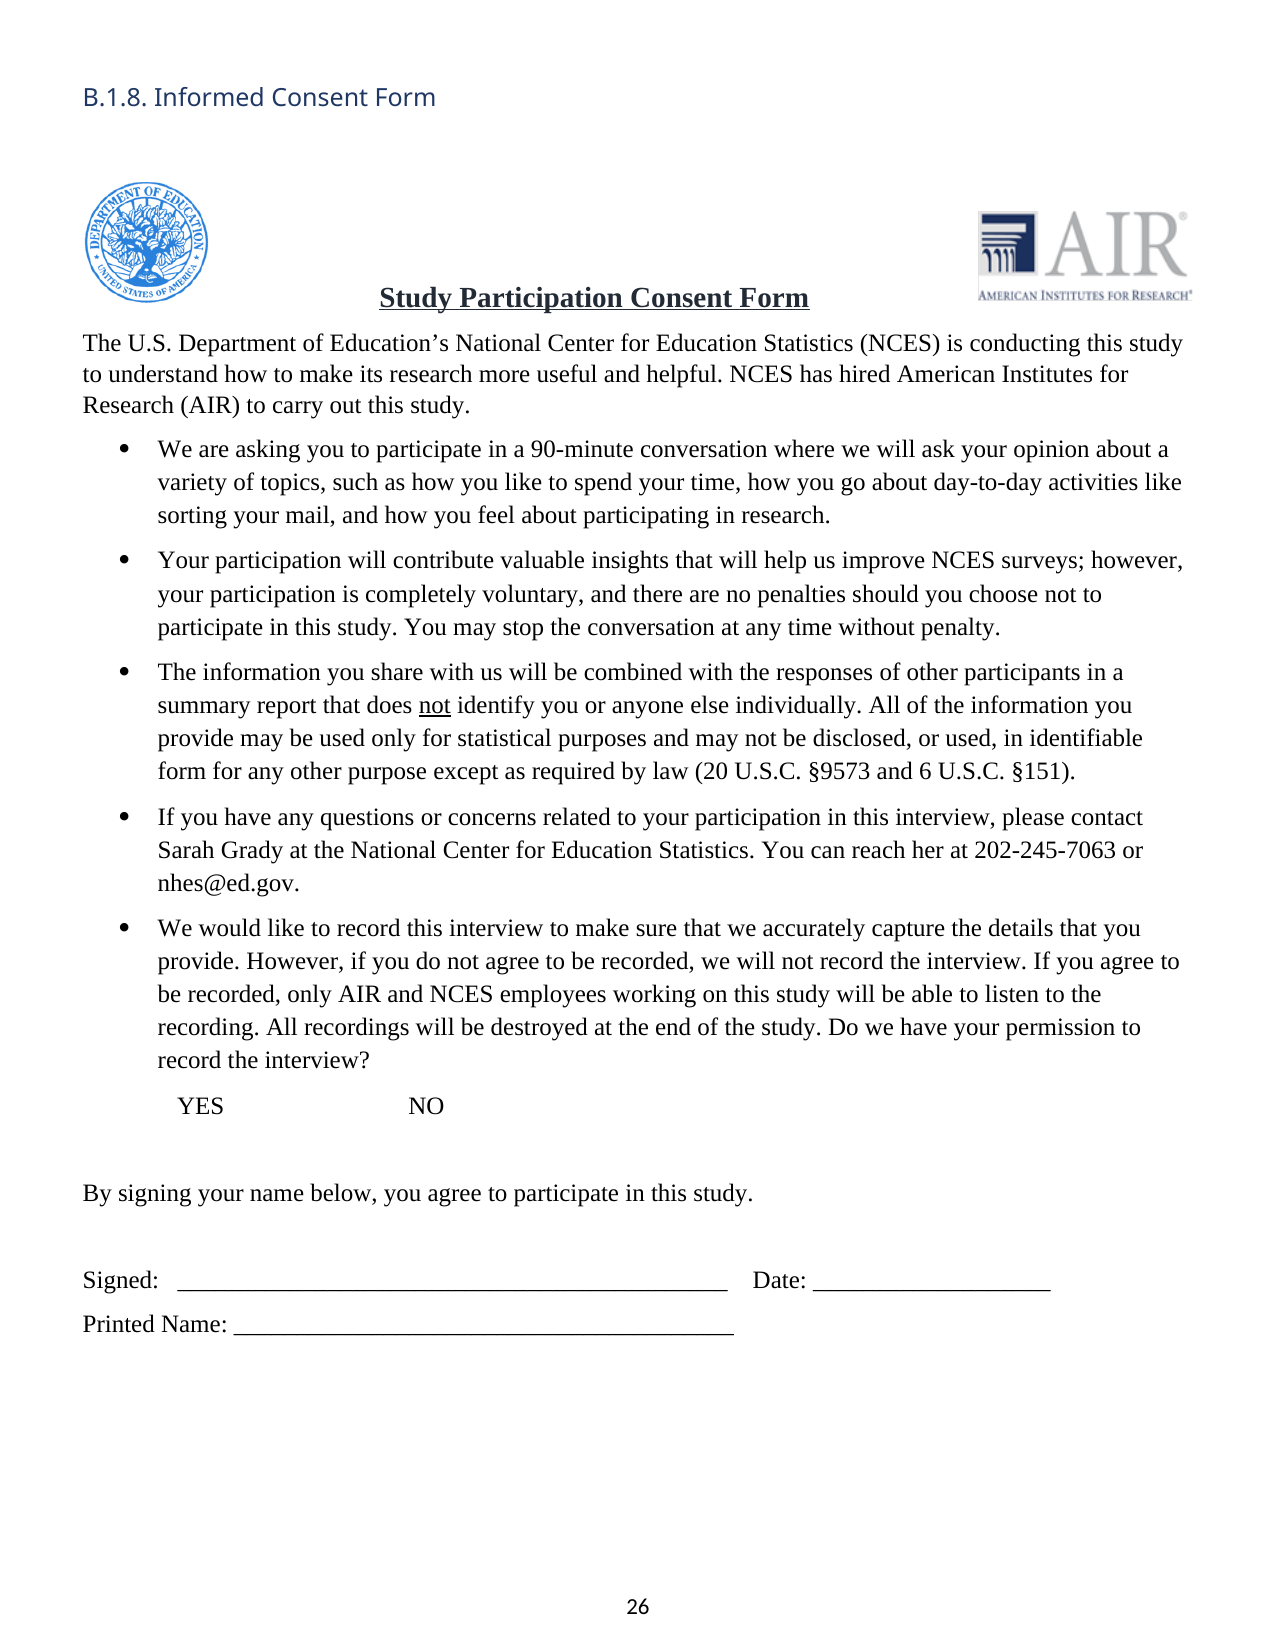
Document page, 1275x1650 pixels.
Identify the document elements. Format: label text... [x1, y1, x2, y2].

text Signed: ____________________________________________ Date: ___________________ [82, 1265, 1192, 1294]
list We would like to record this interview to make sure that we accurately capture the details that you provide. However, if you do not agree to be recorded, we will not record the interview. If you agree to be recorded, only AIR and NCES employees working on this study will be able to listen to the recording. All recordings will be destroyed at the end of the study. Do we have your permission to record the interview? [120, 913, 1192, 1074]
list The information you share with us will be combined with the responses of other participants in a summary report that does not identify you or anyone else individually. All of the information you provide may be used only for statistical purposes and may not be disclosed, or used, in identifiable form for any other purpose except as required by law (20 U.S.C. §9573 and 6 U.S.C. §151). [120, 657, 1192, 785]
text By signing your name below, you agree to participate in this study. [82, 1178, 1192, 1207]
picture [82, 177, 219, 307]
picture [977, 211, 1193, 302]
list If you have any questions or concerns related to your participation in this interview, please contact Sarah Grady at the National Center for Education Statistics. You can reach her at 202-245-7063 or nhes@ed.gov. [120, 802, 1192, 897]
list We are asking you to participate in a 90-minute conversation where we will ask your opinion about a variety of topics, such as how you like to spend your time, how you go about day-to-day activities like sorting your mail, and how you feel about participating in research. [120, 434, 1192, 529]
text Study Participation Consent Form [82, 177, 1192, 313]
subtitle B.1.8. Informed Consent Form [82, 79, 1192, 113]
text The U.S. Department of Education’s National Center for Education Statistics (NCES) is conducting this study to understand how to make its research more useful and helpful. NCES has hired American Institutes for Research (AIR) to carry out this study. [82, 328, 1192, 419]
text Printed Name: ________________________________________ [82, 1309, 1192, 1337]
text YES NO [82, 1091, 1192, 1120]
list Your participation will contribute valuable insights that will help us improve NCES surveys; however, your participation is completely voluntary, and there are no penalties should you choose not to participate in this study. You may stop the conversation at any time without penalty. [120, 546, 1192, 640]
